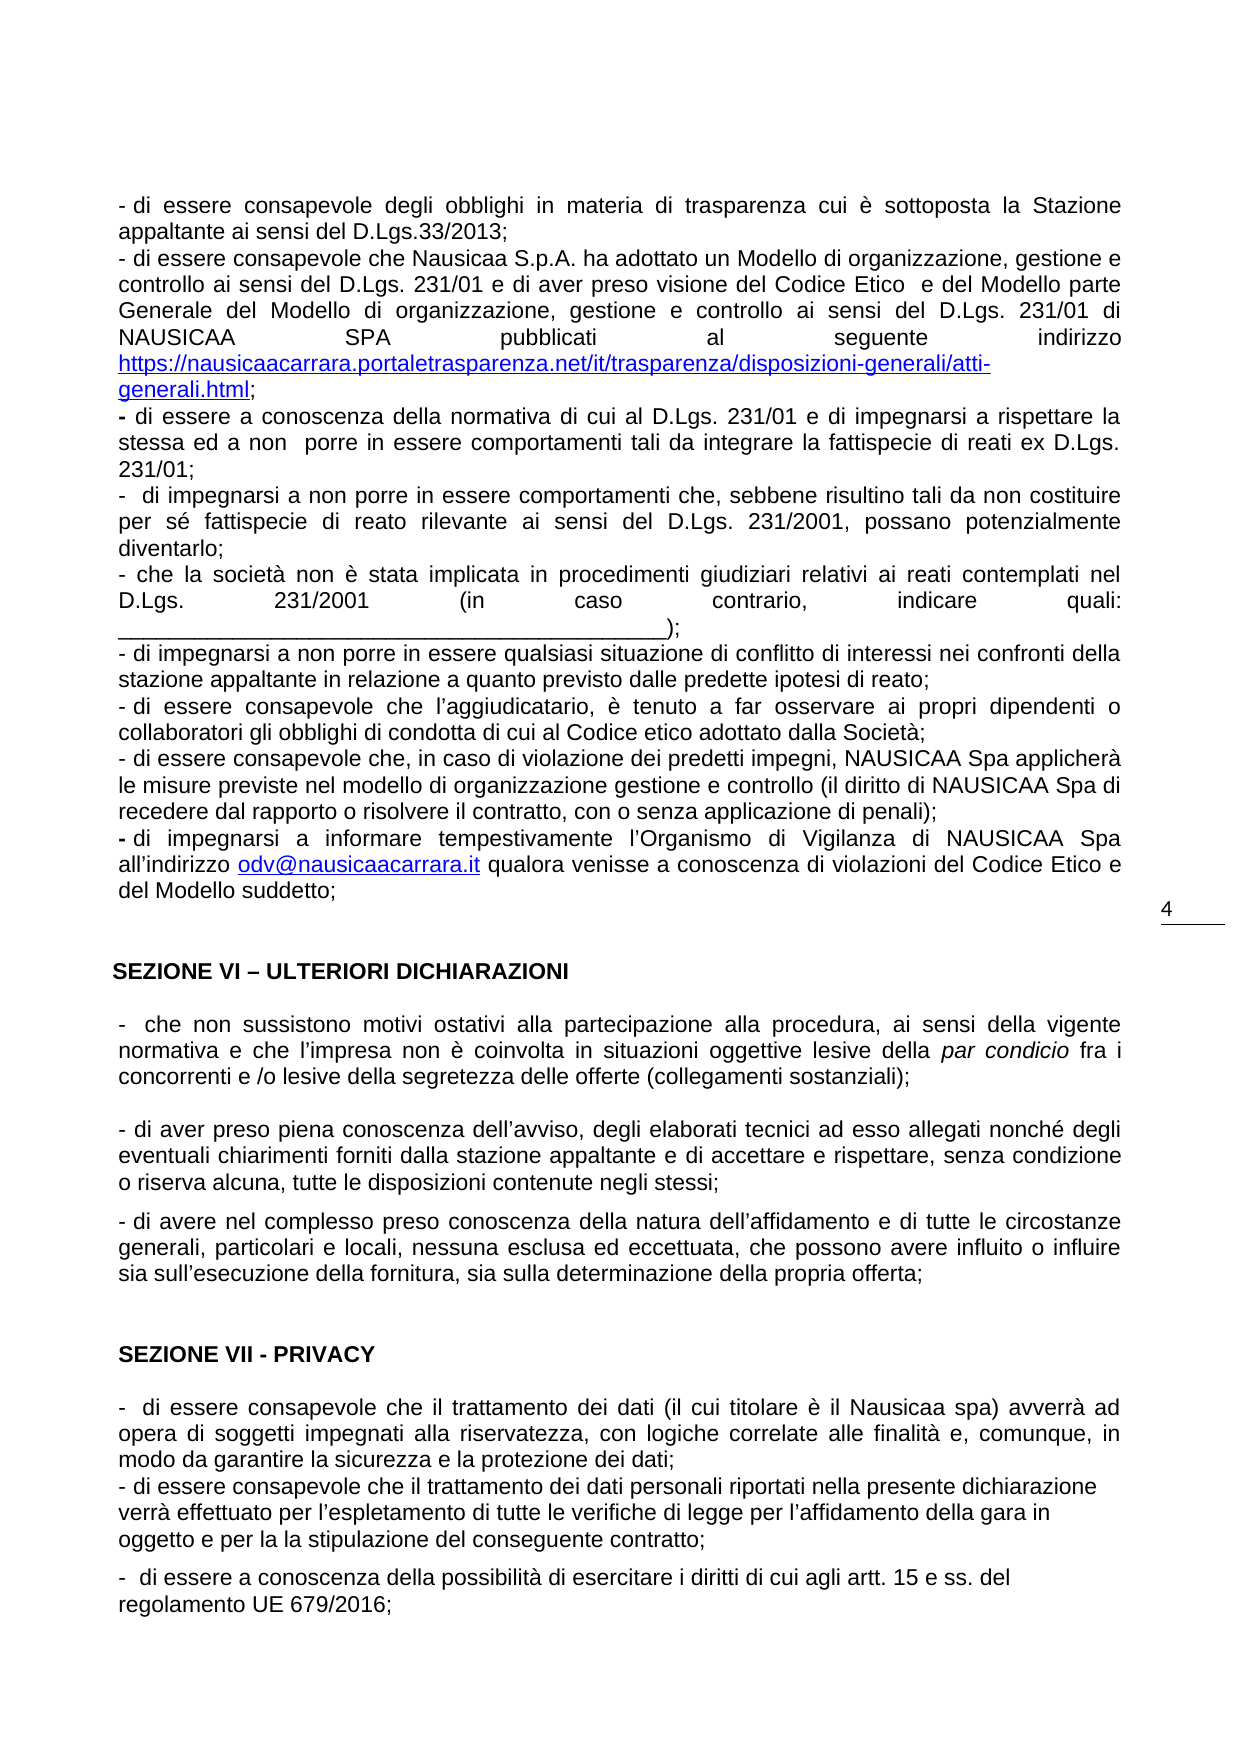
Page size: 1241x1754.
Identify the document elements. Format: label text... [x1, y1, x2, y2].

list di impegnarsi a informare tempestivamente l’Organismo di Vigilanza di NAUSICAA Spa all’indirizzo odv@nausicaacarrara.it qualora venisse a conoscenza di violazioni del Codice Etico e del Modello suddetto; [118, 824, 1122, 903]
list di essere consapevole che, in caso di violazione dei predetti impegni, NAUSICAA Spa applicherà le misure previste nel modello di organizzazione gestione e controllo (il diritto di NAUSICAA Spa di recedere dal rapporto o risolvere il contratto, con o senza applicazione di penali); [118, 745, 1122, 824]
list di essere consapevole che il trattamento dei dati (il cui titolare è il Nausicaa spa) avverrà ad opera di soggetti impegnati alla riservatezza, con logiche correlate alle finalità e, comunque, in modo da garantire la sicurezza e la protezione dei dati; [118, 1394, 1122, 1473]
text - di essere a conoscenza della normativa di cui al D.Lgs. 231/01 e di impegnarsi a rispettare la stessa ed a non porre in essere comportamenti tali da integrare la fattispecie di reati ex D.Lgs. 231/01; [118, 403, 1122, 482]
text SEZIONE VI – ULTERIORI DICHIARAZIONI [74, 958, 1122, 984]
list di essere consapevole degli obblighi in materia di trasparenza cui è sottoposta la Stazione appaltante ai sensi del D.Lgs.33/2013; [118, 192, 1122, 245]
list di essere consapevole che Nausicaa S.p.A. ha adottato un Modello di organizzazione, gestione e controllo ai sensi del D.Lgs. 231/01 e di aver preso visione del Codice Etico e del Modello parte Generale del Modello di organizzazione, gestione e controllo ai sensi del D.Lgs. 231/01 di NAUSICAA SPA pubblicati al seguente indirizzo https://nausicaacarrara.portaletrasparenza.net/it/trasparenza/disposizioni-generali/atti-generali.html; [118, 245, 1122, 403]
text - di impegnarsi a non porre in essere comportamenti che, sebbene risultino tali da non costituire per sé fattispecie di reato rilevante ai sensi del D.Lgs. 231/2001, possano potenzialmente diventarlo; [118, 482, 1122, 561]
list che non sussistono motivi ostativi alla partecipazione alla procedura, ai sensi della vigente normativa e che l’impresa non è coinvolta in situazioni oggettive lesive della par condicio fra i concorrenti e /o lesive della segretezza delle offerte (collegamenti sostanziali); [118, 1011, 1122, 1090]
text - che la società non è stata implicata in procedimenti giudiziari relativi ai reati contemplati nel D.Lgs. 231/2001 (in caso contrario, indicare quali: ___________________________________________); [118, 561, 1122, 640]
list di essere consapevole che l’aggiudicatario, è tenuto a far osservare ai propri dipendenti o collaboratori gli obblighi di condotta di cui al Codice etico adottato dalla Società; [118, 693, 1122, 745]
list di essere consapevole che il trattamento dei dati personali riportati nella presente dichiarazione verrà effettuato per l’espletamento di tutte le verifiche di legge per l’affidamento della gara in oggetto e per la la stipulazione del conseguente contratto; [118, 1473, 1122, 1552]
list di avere nel complesso preso conoscenza della natura dell’affidamento e di tutte le circostanze generali, particolari e locali, nessuna esclusa ed eccettuata, che possono avere influito o influire sia sull’esecuzione della fornitura, sia sulla determinazione della propria offerta; [118, 1208, 1122, 1287]
text SEZIONE VII - PRIVACY [118, 1341, 1122, 1367]
list di essere a conoscenza della possibilità di esercitare i diritti di cui agli artt. 15 e ss. del regolamento UE 679/2016; [118, 1564, 1122, 1617]
text - di impegnarsi a non porre in essere qualsiasi situazione di conflitto di interessi nei confronti della stazione appaltante in relazione a quanto previsto dalle predette ipotesi di reato; [118, 640, 1122, 693]
text - di aver preso piena conoscenza dell’avviso, degli elaborati tecnici ad esso allegati nonché degli eventuali chiarimenti forniti dalla stazione appaltante e di accettare e rispettare, senza condizione o riserva alcuna, tutte le disposizioni contenute negli stessi; [118, 1116, 1122, 1195]
